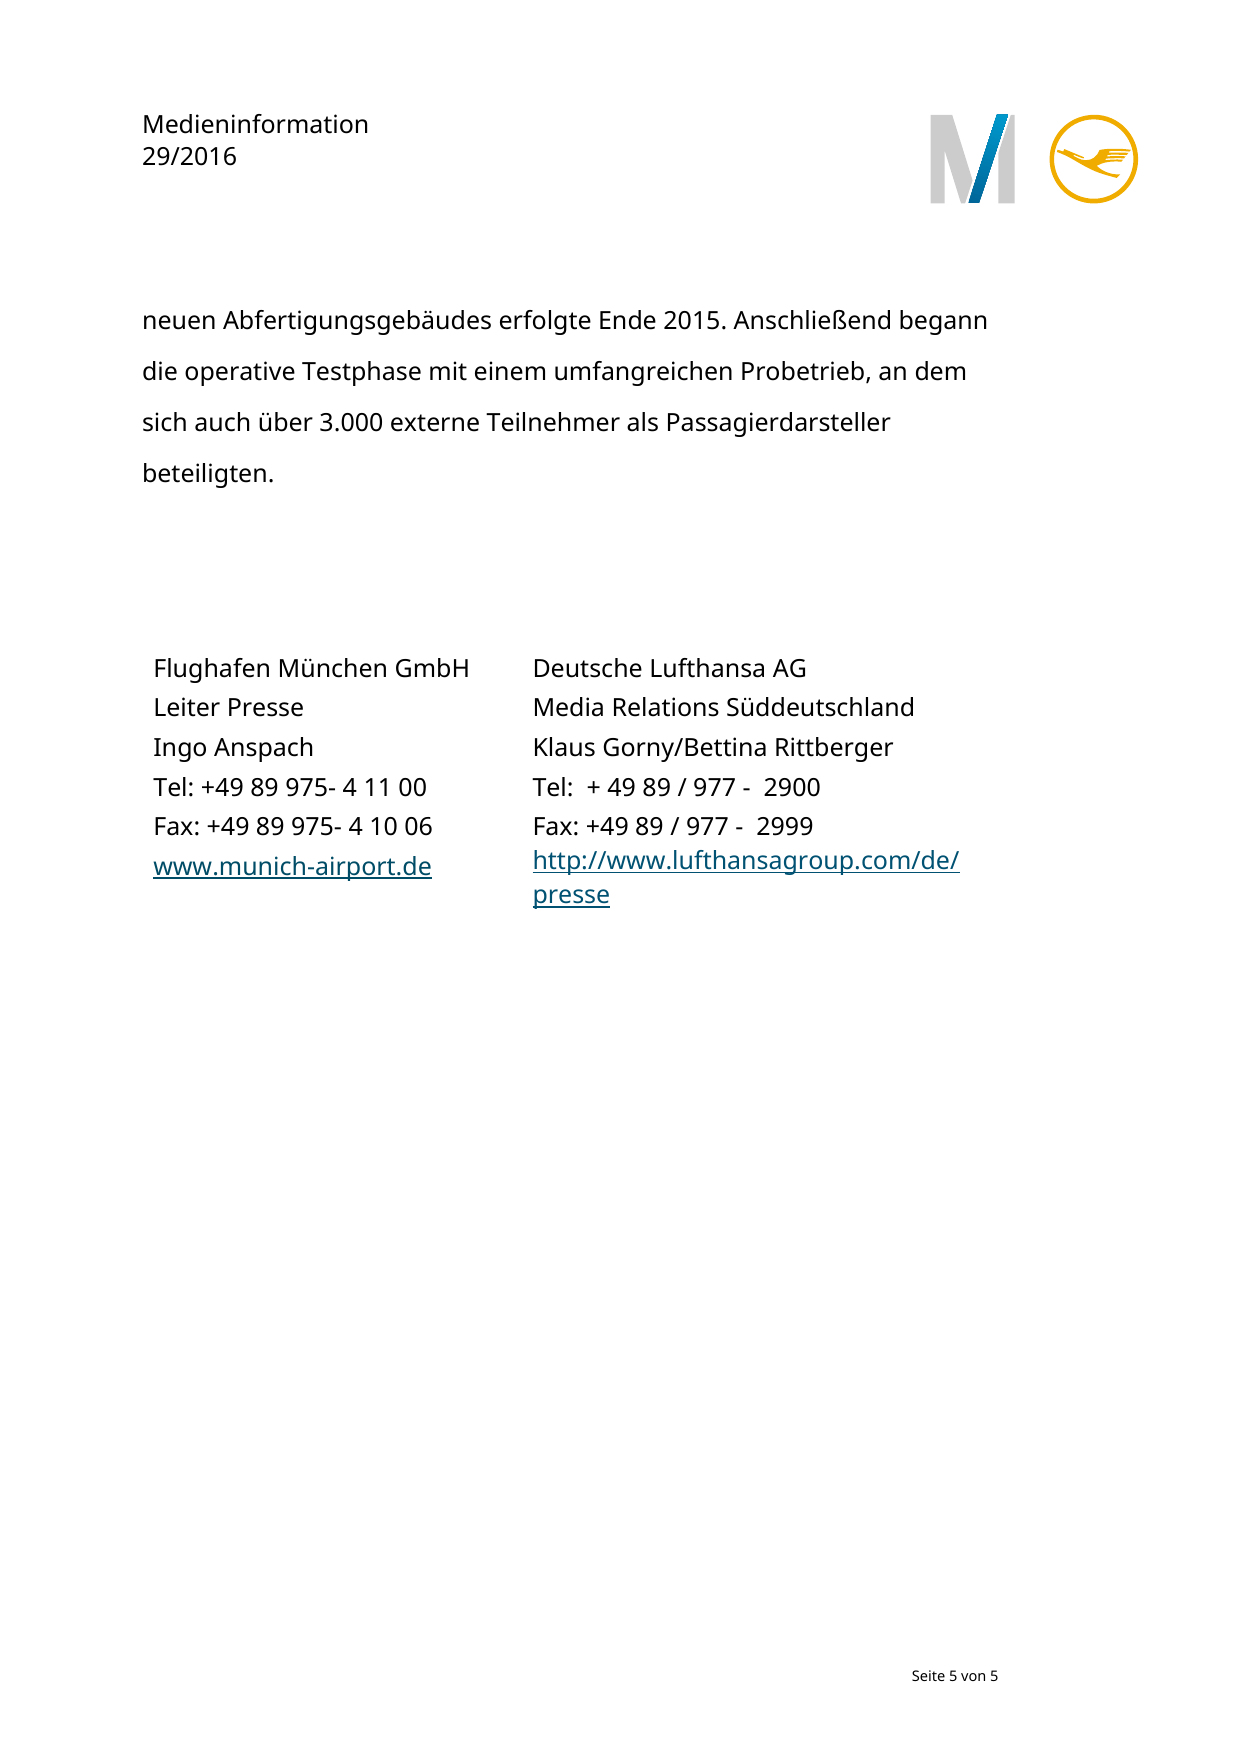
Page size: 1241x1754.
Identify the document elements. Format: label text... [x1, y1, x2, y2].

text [142, 303, 992, 490]
table_header Deutsche Lufthansa AG Media Relations Süddeutschland Klaus Gorny/Bettina Rittberger Tel: + 49 89 / 977 - 2900 Fax: +49 89 / 977 - 2999 http://www.lufthansagroup.com/de/presse [521, 645, 992, 911]
table_header Flughafen München GmbH Leiter Presse Ingo Anspach Tel: +49 89 975- 4 11 00 Fax: +49 89 975- 4 10 06 www.munich-airport.de [142, 645, 521, 911]
